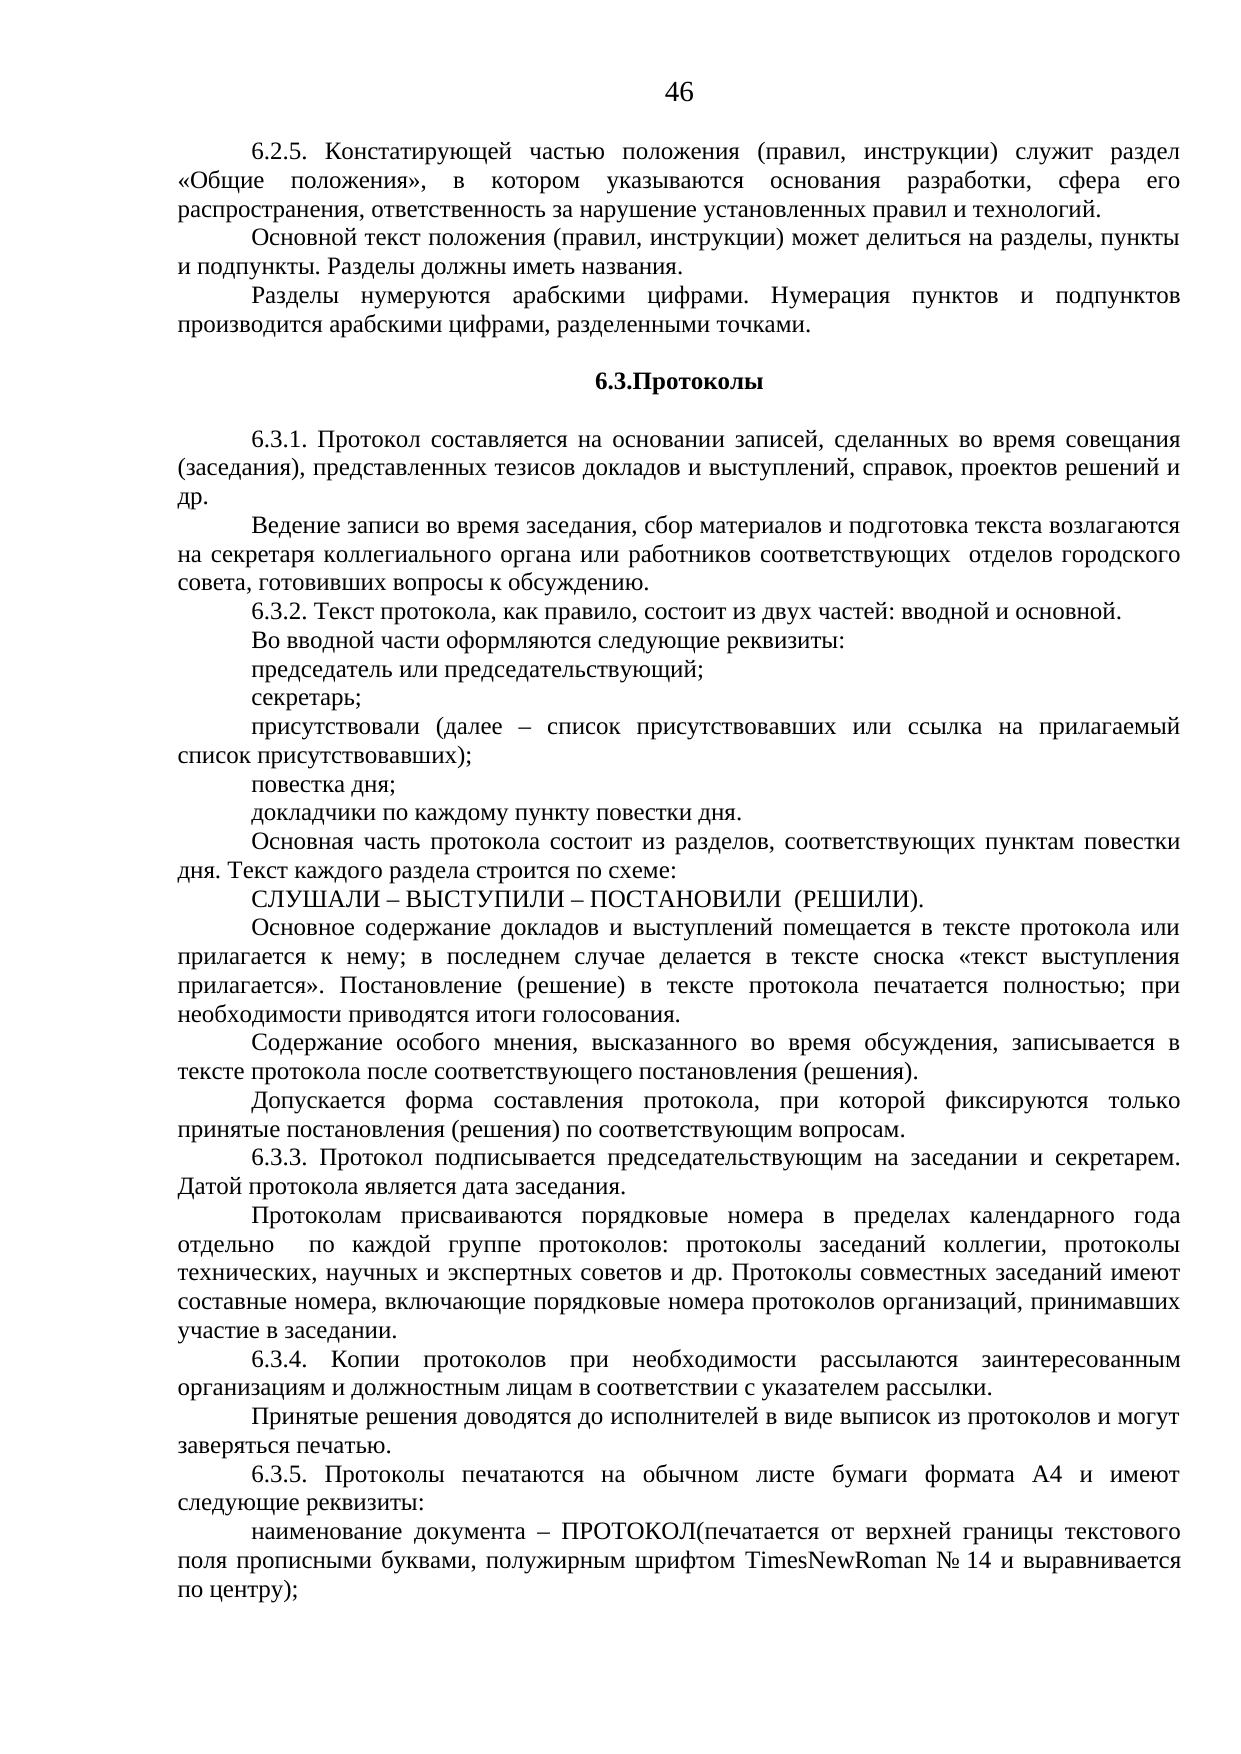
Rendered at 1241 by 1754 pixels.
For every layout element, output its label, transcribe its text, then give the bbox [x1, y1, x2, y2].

text 6.2.5. Констатирующей частью положения (правил, инструкции) служит раздел «Общие положения», в котором указываются основания разработки, сфера его распространения, ответственность за нарушение установленных правил и технологий. [177, 136, 1181, 222]
text Разделы нумеруются арабскими цифрами. Нумерация пунктов и подпунктов производится арабскими цифрами, разделенными точками. [177, 280, 1181, 337]
text 6.3.1. Протокол составляется на основании записей, сделанных во время совещания (заседания), представленных тезисов докладов и выступлений, справок, проектов решений и др. [177, 424, 1181, 510]
text наименование документа – ПРОТОКОЛ(печатается от верхней границы текстового поля прописными буквами, полужирным шрифтом TimesNewRoman № 14 и выравнивается по центру); [177, 1516, 1181, 1602]
text 6.3.Протоколы [177, 366, 1181, 395]
text Ведение записи во время заседания, сбор материалов и подготовка текста возлагаются на секретаря коллегиального органа или работников соответствующих отделов городского совета, готовивших вопросы к обсуждению. [177, 510, 1181, 596]
text Основной текст положения (правил, инструкции) может делиться на разделы, пункты и подпункты. Разделы должны иметь названия. [177, 222, 1181, 280]
text Во вводной части оформляются следующие реквизиты: [177, 625, 1181, 654]
text СЛУШАЛИ – ВЫСТУПИЛИ – ПОСТАНОВИЛИ (РЕШИЛИ). [177, 884, 1181, 912]
text повестка дня; [177, 769, 1181, 797]
text присутствовали (далее – список присутствовавших или ссылка на прилагаемый список присутствовавших); [177, 711, 1181, 769]
text Протоколам присваиваются порядковые номера в пределах календарного года отдельно по каждой группе протоколов: протоколы заседаний коллегии, протоколы технических, научных и экспертных советов и др. Протоколы совместных заседаний имеют составные номера, включающие порядковые номера протоколов организаций, принимавших участие в заседании. [177, 1200, 1181, 1344]
text председатель или председательствующий; [177, 654, 1181, 682]
text 6.3.3. Протокол подписывается председательствующим на заседании и секретарем. Датой протокола является дата заседания. [177, 1142, 1181, 1200]
text 6.3.5. Протоколы печатаются на обычном листе бумаги формата А4 и имеют следующие реквизиты: [177, 1459, 1181, 1516]
text Принятые решения доводятся до исполнителей в виде выписок из протоколов и могут заверяться печатью. [177, 1401, 1181, 1459]
text секретарь; [177, 682, 1181, 711]
text 6.3.4. Копии протоколов при необходимости рассылаются заинтересованным организациям и должностным лицам в соответствии с указателем рассылки. [177, 1344, 1181, 1401]
text Основная часть протокола состоит из разделов, соответствующих пунктам повестки дня. Текст каждого раздела строится по схеме: [177, 826, 1181, 884]
text 6.3.2. Текст протокола, как правило, состоит из двух частей: вводной и основной. [177, 596, 1181, 625]
text Допускается форма составления протокола, при которой фиксируются только принятые постановления (решения) по соответствующим вопросам. [177, 1085, 1181, 1142]
text докладчики по каждому пункту повестки дня. [177, 797, 1181, 826]
text Содержание особого мнения, высказанного во время обсуждения, записывается в тексте протокола после соответствующего постановления (решения). [177, 1027, 1181, 1085]
text Основное содержание докладов и выступлений помещается в тексте протокола или прилагается к нему; в последнем случае делается в тексте сноска «текст выступления прилагается». Постановление (решение) в тексте протокола печатается полностью; при необходимости приводятся итоги голосования. [177, 912, 1181, 1027]
